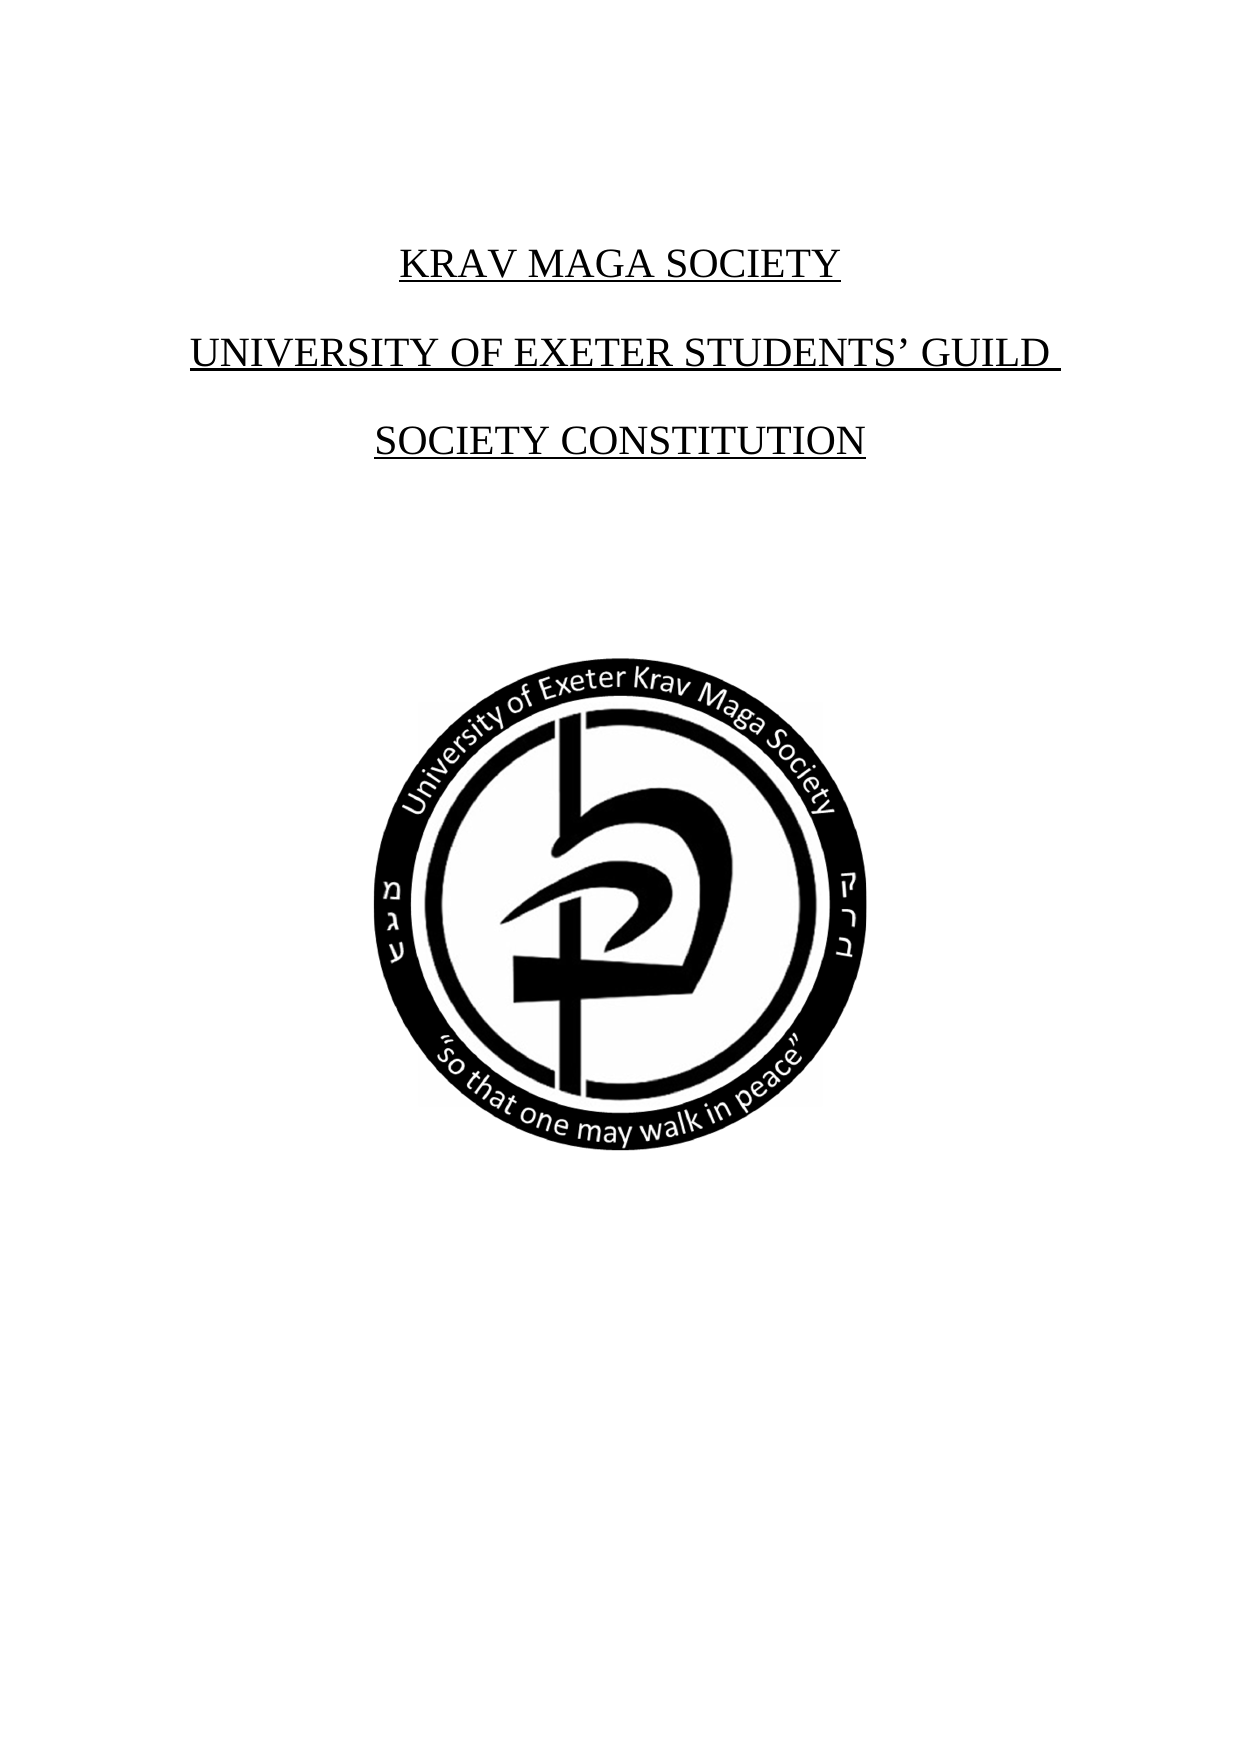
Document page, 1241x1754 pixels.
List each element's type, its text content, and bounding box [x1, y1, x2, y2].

text SOCIETY CONSTITUTION [112, 416, 1128, 463]
text UNIVERSITY OF EXETER STUDENTS’ GUILD [112, 327, 1128, 375]
text KRAV MAGA SOCIETY [112, 238, 1128, 286]
